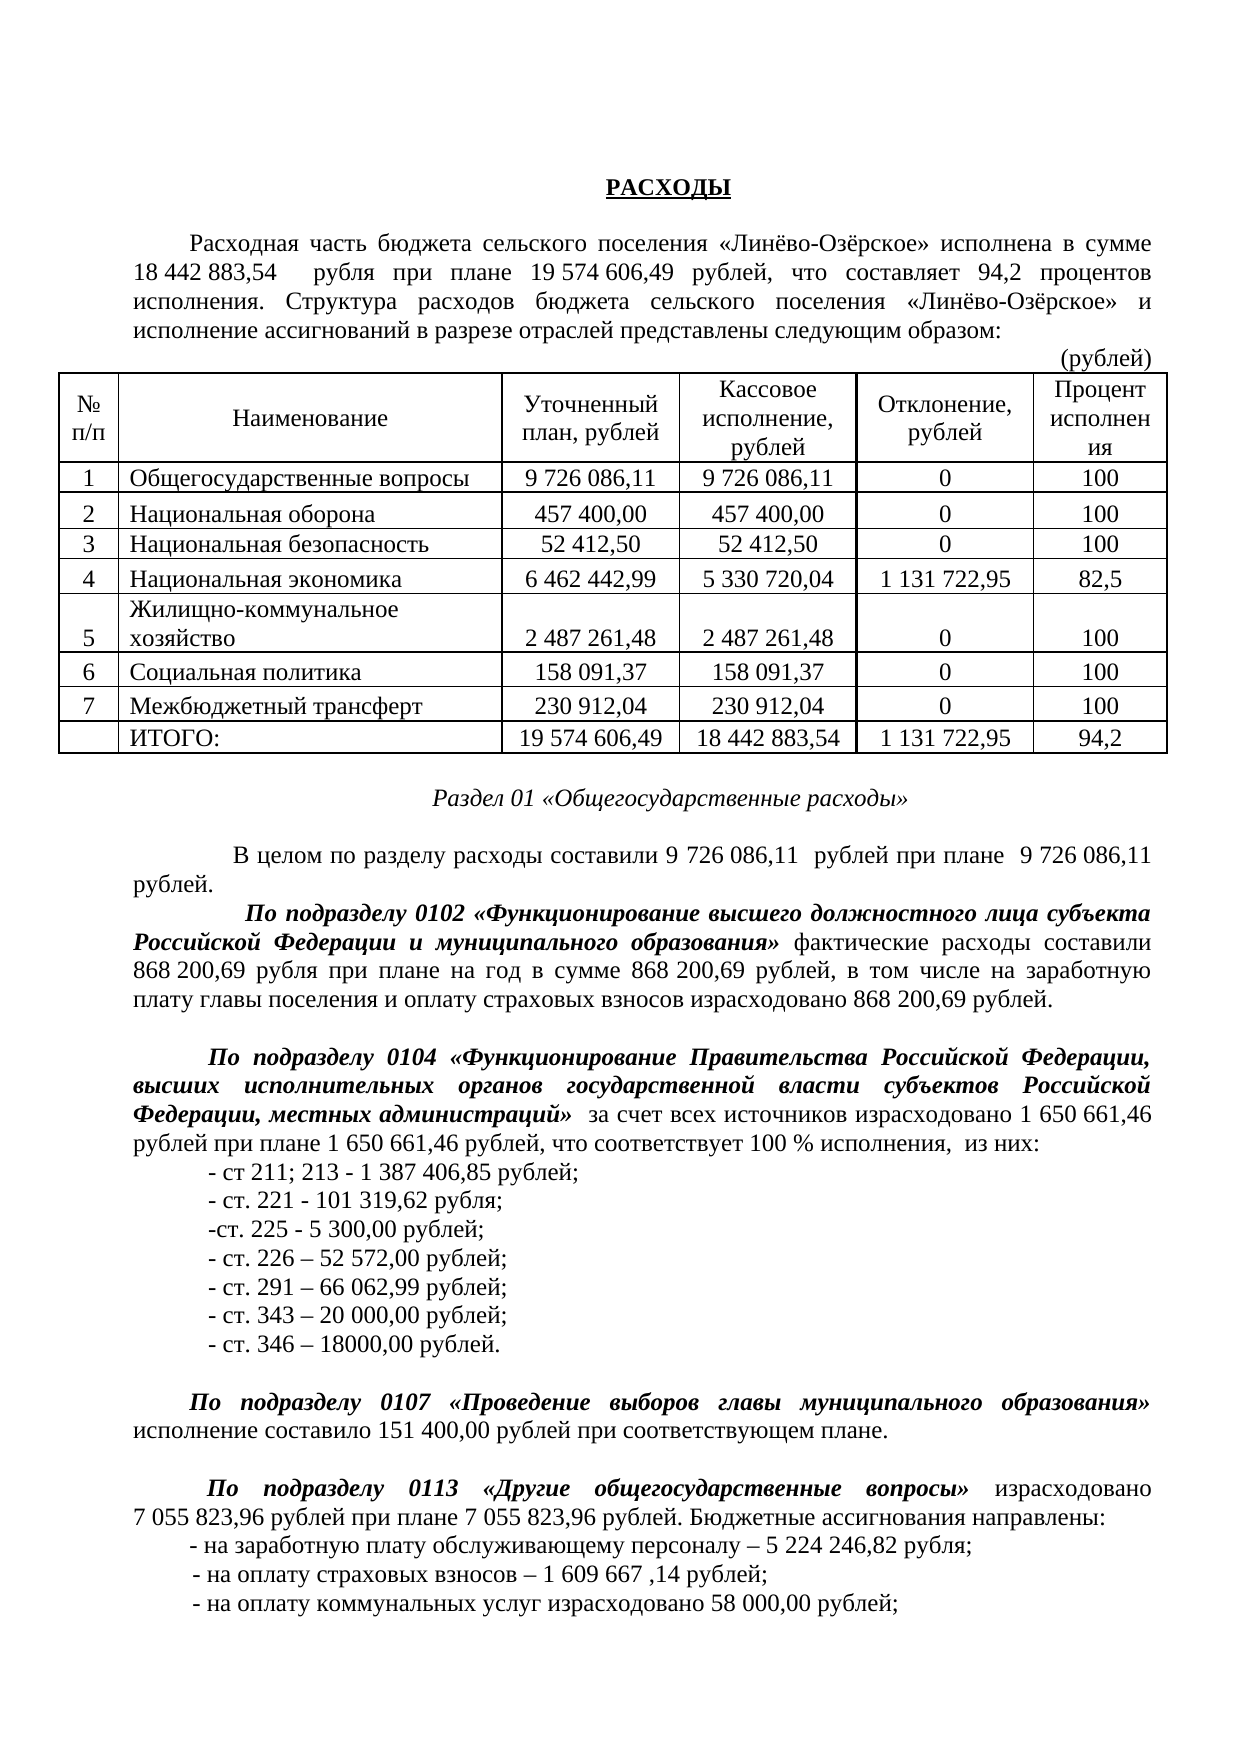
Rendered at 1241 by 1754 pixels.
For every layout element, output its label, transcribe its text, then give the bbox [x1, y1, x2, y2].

text -ст. 225 - 5 300,00 рублей; [133, 1214, 1152, 1243]
table_header Кассовое исполнение, рублей [680, 374, 855, 461]
table_cell Национальная оборона [119, 493, 501, 528]
text Расходы [133, 173, 1147, 201]
table_cell 4 [60, 559, 118, 593]
table_cell 0 [858, 594, 1033, 651]
table_cell Национальная безопасность [119, 529, 501, 558]
text - ст. 291 – 66 062,99 рублей; [133, 1272, 1152, 1301]
table_cell 0 [858, 529, 1033, 558]
text - на оплату коммунальных услуг израсходовано 58 000,00 рублей; [133, 1588, 1152, 1617]
table_cell 94,2 [1034, 722, 1166, 752]
text По подразделу 0113 «Другие общегосударственные вопросы» израсходовано 7 055 823,96 рублей при плане 7 055 823,96 рублей. Бюджетные ассигнования направлены: [133, 1473, 1152, 1531]
table_cell 2 [60, 493, 118, 528]
text - на оплату страховых взносов – 1 609 667 ,14 рублей; [133, 1559, 1152, 1588]
table_header № п/п [60, 374, 118, 461]
table_cell 5 330 720,04 [680, 559, 855, 593]
text - на заработную плату обслуживающему персоналу – 5 224 246,82 рубля; [133, 1531, 1152, 1559]
table_header Наименование [119, 374, 501, 461]
table_cell [60, 722, 118, 752]
text По подразделу 0107 «Проведение выборов главы муниципального образования» исполнение составило 151 400,00 рублей при соответствующем плане. [133, 1387, 1152, 1444]
table_cell 3 [60, 529, 118, 558]
table_cell 1 131 722,95 [858, 722, 1033, 752]
text Раздел 01 «Общегосударственные расходы» [133, 783, 1152, 812]
table_cell 457 400,00 [680, 493, 855, 528]
table_cell 52 412,50 [680, 529, 855, 558]
table_cell 100 [1034, 463, 1166, 491]
table_cell 457 400,00 [503, 493, 679, 528]
text В целом по разделу расходы составили 9 726 086,11 рублей при плане 9 726 086,11 рублей. [133, 841, 1152, 898]
table_cell 52 412,50 [503, 529, 679, 558]
table_cell 5 [60, 594, 118, 651]
text - ст. 221 - 101 319,62 рубля; [133, 1186, 1152, 1214]
table_cell 2 487 261,48 [680, 594, 855, 651]
table_cell 100 [1034, 594, 1166, 651]
text - ст. 346 – 18000,00 рублей. [133, 1329, 1152, 1358]
table_cell Социальная политика [119, 653, 501, 686]
text Расходная часть бюджета сельского поселения «Линёво-Озёрское» исполнена в сумме 18 442 883,54 рубля при плане 19 574 606,49 рублей, что составляет 94,2 процентов исполнения. Структура расходов бюджета сельского поселения «Линёво-Озёрское» и исполнение ассигнований в разрезе отраслей представлены следующим образом: [133, 228, 1152, 343]
table_cell 100 [1034, 687, 1166, 720]
table_header Процент исполнения [1034, 374, 1166, 461]
table_cell 82,5 [1034, 559, 1166, 593]
table_cell 158 091,37 [680, 653, 855, 686]
table_cell 1 [60, 463, 118, 491]
table_cell Общегосударственные вопросы [119, 463, 501, 491]
table_cell 7 [60, 687, 118, 720]
table_cell Жилищно-коммунальное хозяйство [119, 594, 501, 651]
table_cell Национальная экономика [119, 559, 501, 593]
text - ст. 226 – 52 572,00 рублей; [133, 1243, 1152, 1272]
table_cell 230 912,04 [503, 687, 679, 720]
text По подразделу 0104 «Функционирование Правительства Российской Федерации, высших исполнительных органов государственной власти субъектов Российской Федерации, местных администраций» за счет всех источников израсходовано 1 650 661,46 рублей при плане 1 650 661,46 рублей, что соответствует 100 % исполнения, из них: [133, 1042, 1152, 1157]
table_cell 1 131 722,95 [858, 559, 1033, 593]
table_cell 100 [1034, 653, 1166, 686]
table_cell 18 442 883,54 [680, 722, 855, 752]
text По подразделу 0102 «Функционирование высшего должностного лица субъекта Российской Федерации и муниципального образования» фактические расходы составили 868 200,69 рубля при плане на год в сумме 868 200,69 рублей, в том числе на заработную плату главы поселения и оплату страховых взносов израсходовано 868 200,69 рублей. [133, 898, 1152, 1013]
table_cell 19 574 606,49 [503, 722, 679, 752]
table_header Отклонение, рублей [858, 374, 1033, 461]
table_cell 6 [60, 653, 118, 686]
table_cell 2 487 261,48 [503, 594, 679, 651]
table_header Уточненный план, рублей [503, 374, 679, 461]
table_cell 0 [858, 653, 1033, 686]
table_cell 9 726 086,11 [680, 463, 855, 491]
table_cell 6 462 442,99 [503, 559, 679, 593]
table_cell ИТОГО: [119, 722, 501, 752]
table_cell Межбюджетный трансферт [119, 687, 501, 720]
table_cell 9 726 086,11 [503, 463, 679, 491]
text - ст 211; 213 - 1 387 406,85 рублей; [133, 1157, 1152, 1186]
text - ст. 343 – 20 000,00 рублей; [133, 1301, 1152, 1329]
table_cell 100 [1034, 529, 1166, 558]
table_cell 100 [1034, 493, 1166, 528]
table_cell 0 [858, 493, 1033, 528]
table_cell 0 [858, 463, 1033, 491]
table_cell 0 [858, 687, 1033, 720]
text (рублей) [133, 343, 1152, 372]
table_cell 230 912,04 [680, 687, 855, 720]
table_cell 158 091,37 [503, 653, 679, 686]
